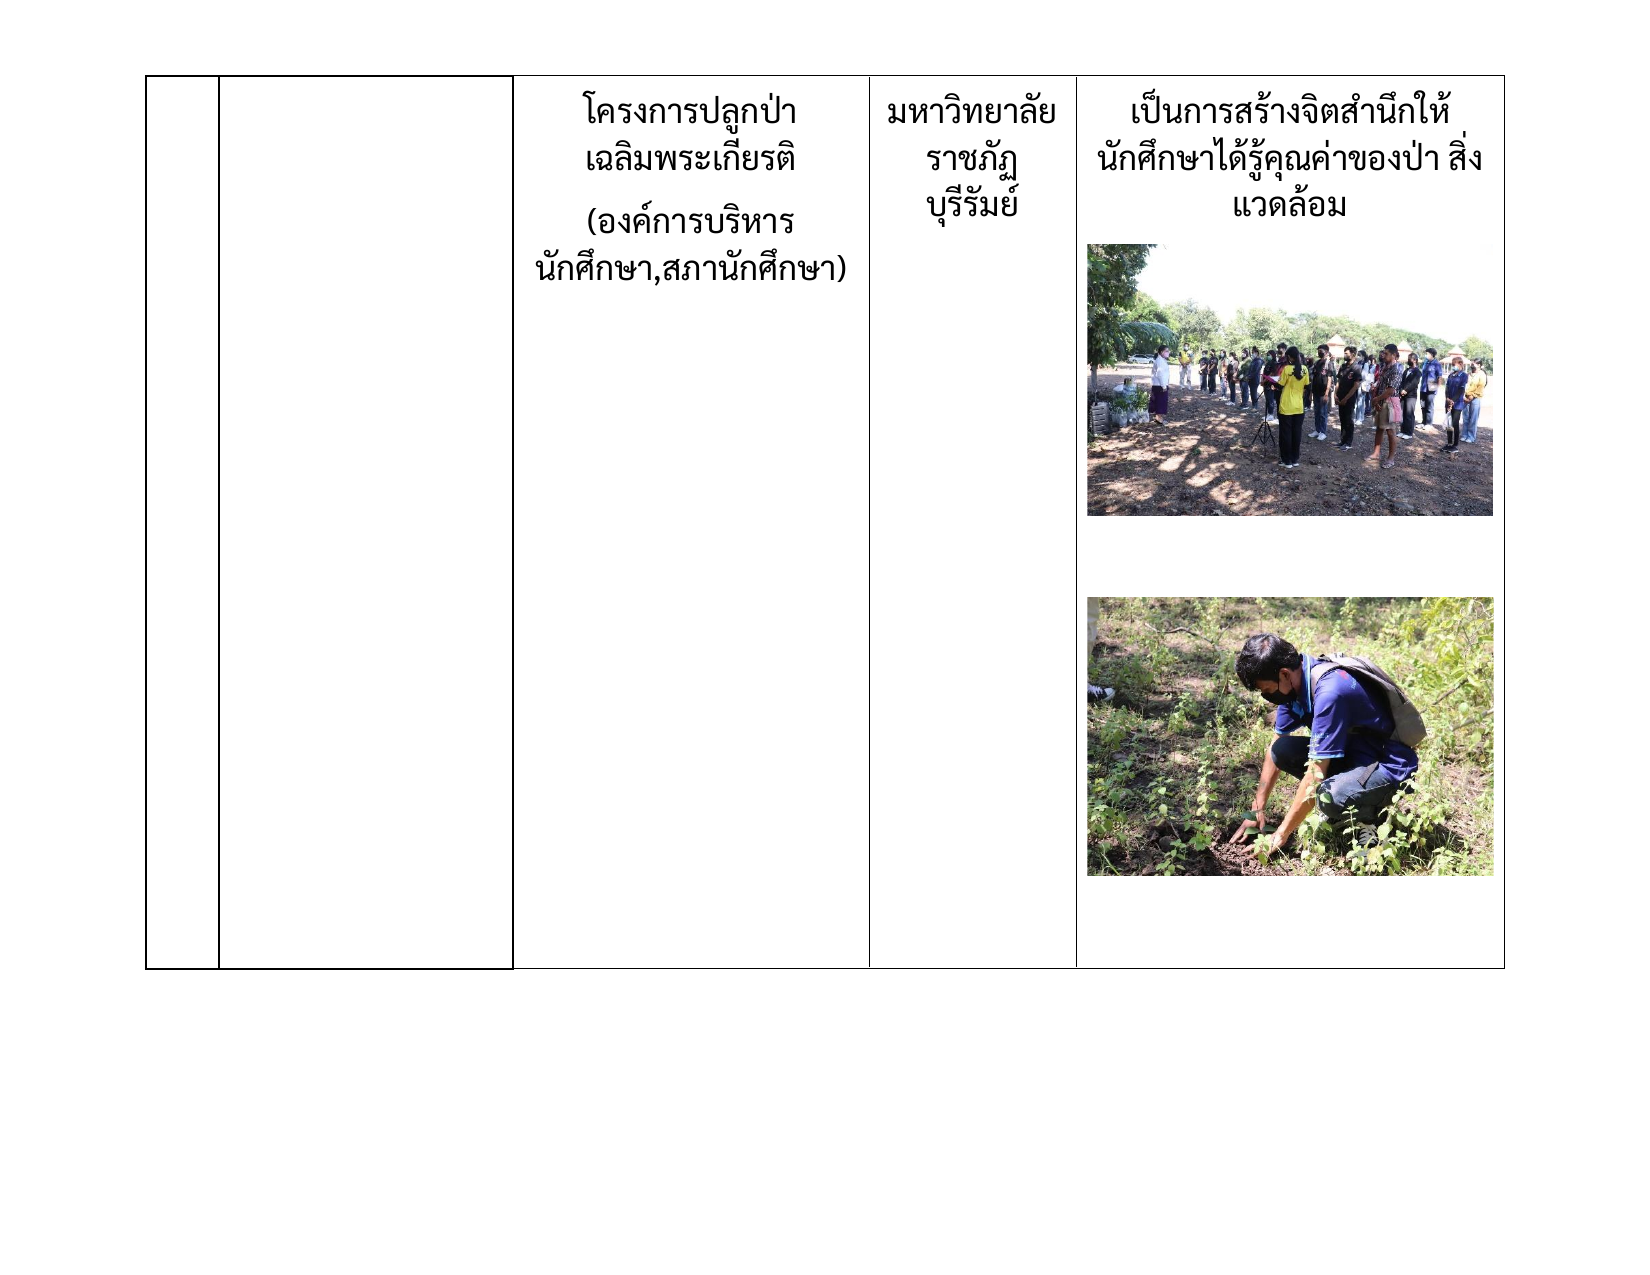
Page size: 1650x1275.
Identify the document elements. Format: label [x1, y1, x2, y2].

picture [1087, 244, 1493, 516]
table_cell [1076, 76, 1504, 968]
table_cell [869, 76, 1076, 968]
picture [1087, 597, 1494, 876]
table_cell [147, 77, 218, 968]
table_cell [220, 77, 512, 968]
table_cell [514, 76, 869, 968]
